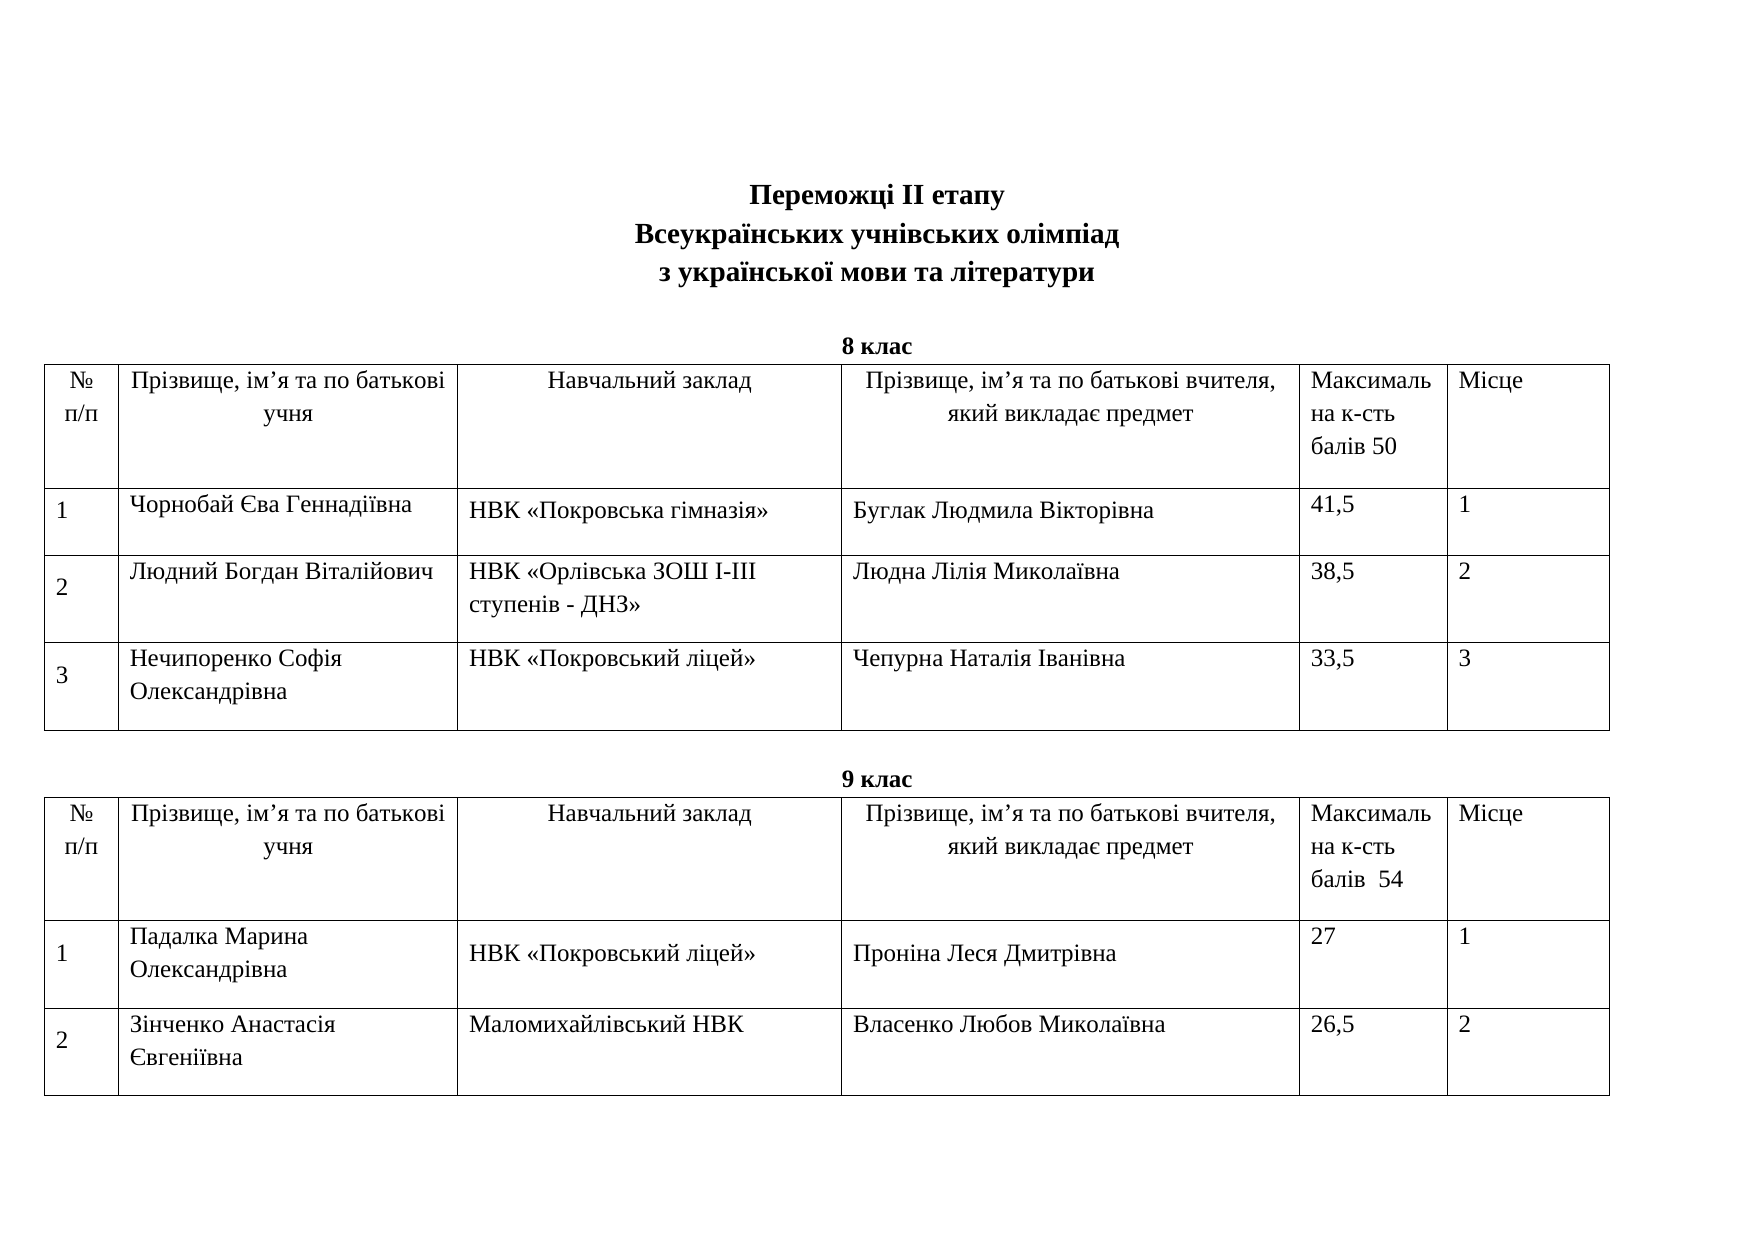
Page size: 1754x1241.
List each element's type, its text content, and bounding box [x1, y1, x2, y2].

table_header Максимальна к-сть балів 54 [1300, 798, 1447, 920]
table_cell Людний Богдан Віталійович [119, 556, 457, 642]
table_header Навчальний заклад [458, 365, 841, 488]
text Всеукраїнських учнівських олімпіад [118, 216, 1636, 249]
text 8 клас [118, 331, 1636, 360]
table_cell Падалка Марина Олександрівна [119, 921, 457, 1008]
table_header Місце [1448, 365, 1609, 488]
table_cell НВК «Покровська гімназія» [458, 489, 841, 555]
table_header № п/п [45, 365, 118, 488]
table_cell 2 [1448, 1009, 1609, 1095]
table_header Прізвище, ім’я та по батькові учня [119, 365, 457, 488]
table_cell 1 [45, 489, 118, 555]
table_cell 2 [1448, 556, 1609, 642]
table_cell Нечипоренко Софія Олександрівна [119, 643, 457, 730]
table_cell Маломихайлівський НВК [458, 1009, 841, 1095]
table_header Прізвище, ім’я та по батькові вчителя, який викладає предмет [842, 365, 1299, 488]
table_cell Проніна Леся Дмитрівна [842, 921, 1299, 1008]
table_cell НВК «Покровський ліцей» [458, 643, 841, 730]
table_cell Буглак Людмила Вікторівна [842, 489, 1299, 555]
table_header Прізвище, ім’я та по батькові вчителя, який викладає предмет [842, 798, 1299, 920]
table_cell 26,5 [1300, 1009, 1447, 1095]
table_cell 38,5 [1300, 556, 1447, 642]
table_cell 1 [1448, 921, 1609, 1008]
table_header Місце [1448, 798, 1609, 920]
table_header № п/п [45, 798, 118, 920]
text Переможці ІІ етапу [118, 177, 1636, 211]
table_header Максимальна к-сть балів 50 [1300, 365, 1447, 488]
table_header Прізвище, ім’я та по батькові учня [119, 798, 457, 920]
table_cell 33,5 [1300, 643, 1447, 730]
table_cell 2 [45, 556, 118, 642]
text з української мови та літератури [118, 254, 1636, 288]
table_cell Зінченко Анастасія Євгеніївна [119, 1009, 457, 1095]
text 9 клас [118, 764, 1636, 792]
table_cell 3 [1448, 643, 1609, 730]
table_cell Власенко Любов Миколаївна [842, 1009, 1299, 1095]
table_cell 41,5 [1300, 489, 1447, 555]
table_cell Людна Лілія Миколаївна [842, 556, 1299, 642]
table_cell 2 [45, 1009, 118, 1095]
table_cell НВК «Орлівська ЗОШ І-ІІІ ступенів - ДНЗ» [458, 556, 841, 642]
table_cell 27 [1300, 921, 1447, 1008]
table_header Навчальний заклад [458, 798, 841, 920]
table_cell 3 [45, 643, 118, 730]
table_cell 1 [45, 921, 118, 1008]
table_cell Чепурна Наталія Іванівна [842, 643, 1299, 730]
table_cell 1 [1448, 489, 1609, 555]
table_cell НВК «Покровський ліцей» [458, 921, 841, 1008]
table_cell Чорнобай Єва Геннадіївна [119, 489, 457, 555]
